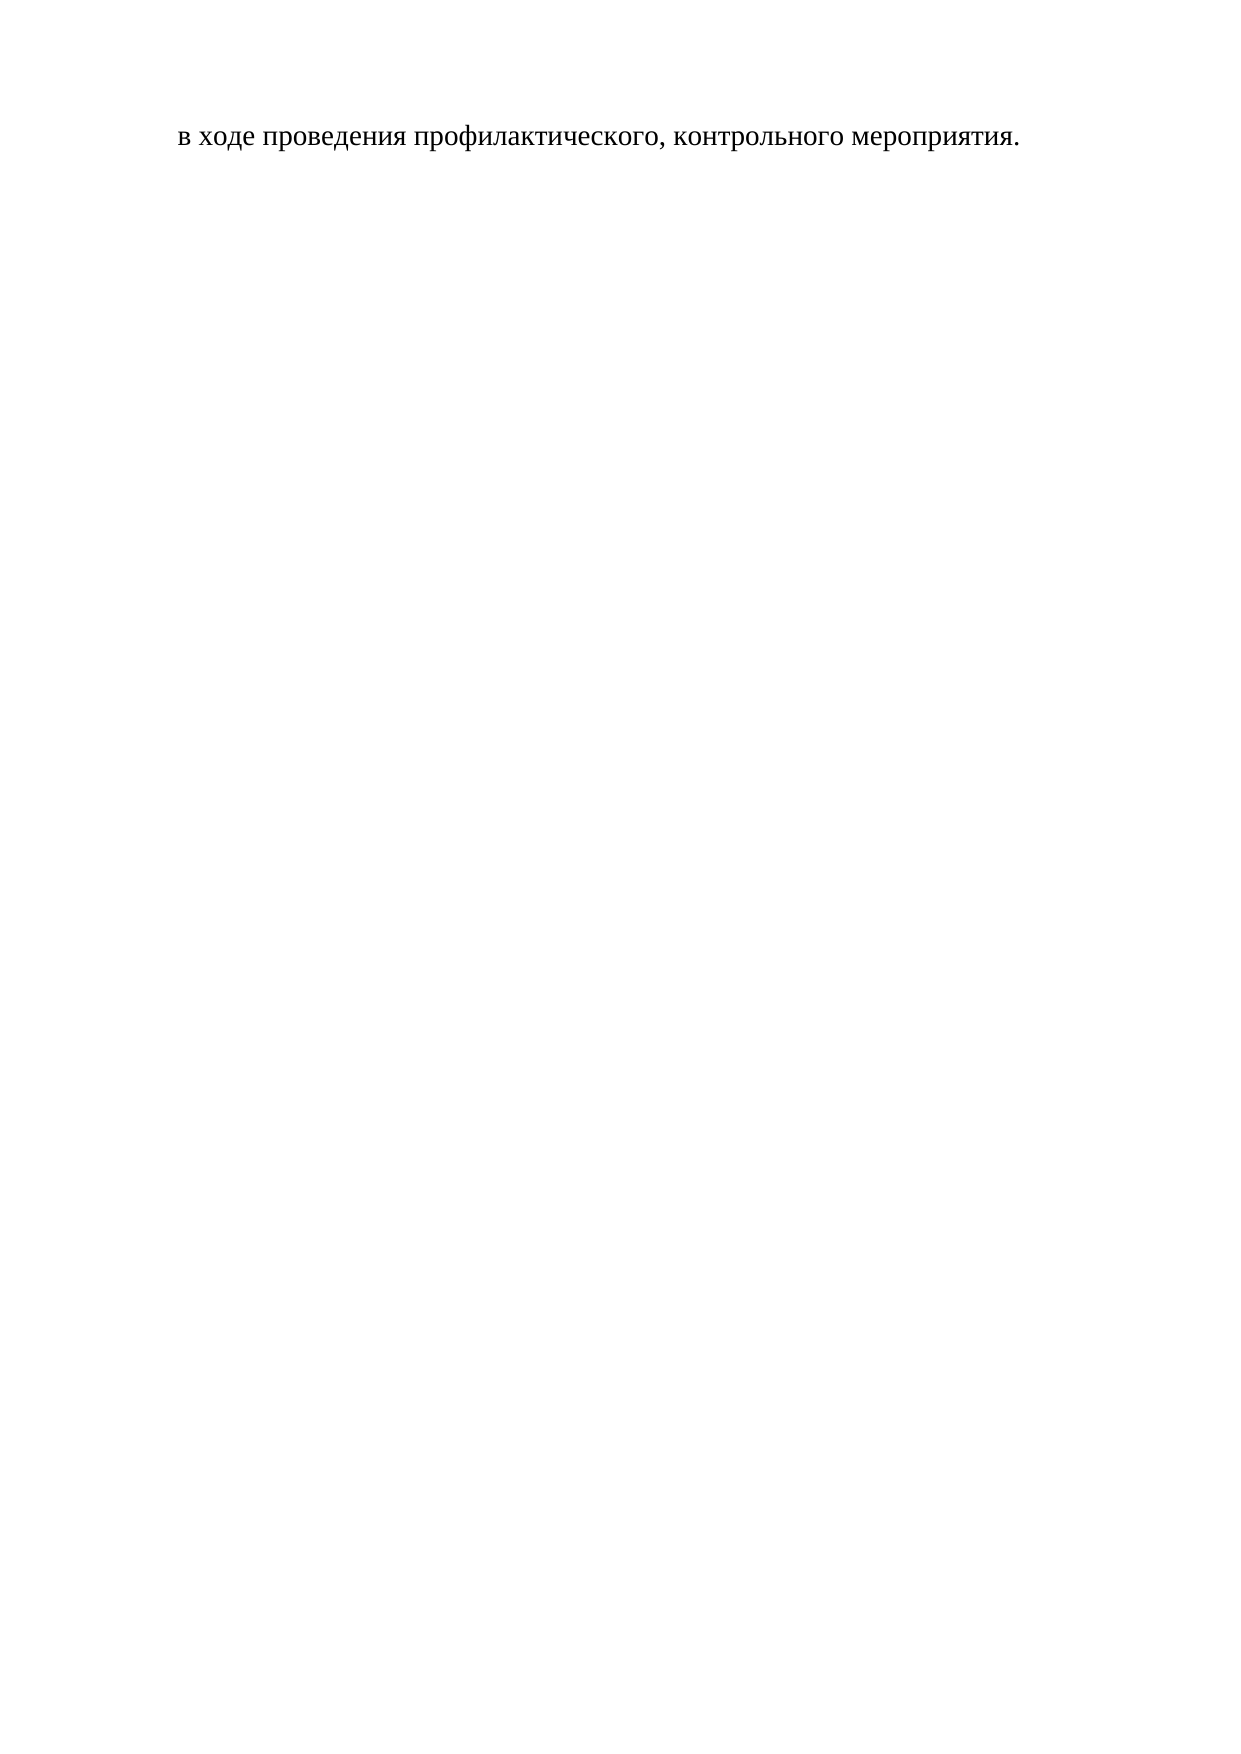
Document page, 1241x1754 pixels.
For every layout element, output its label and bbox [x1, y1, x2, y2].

text [177, 118, 1152, 152]
